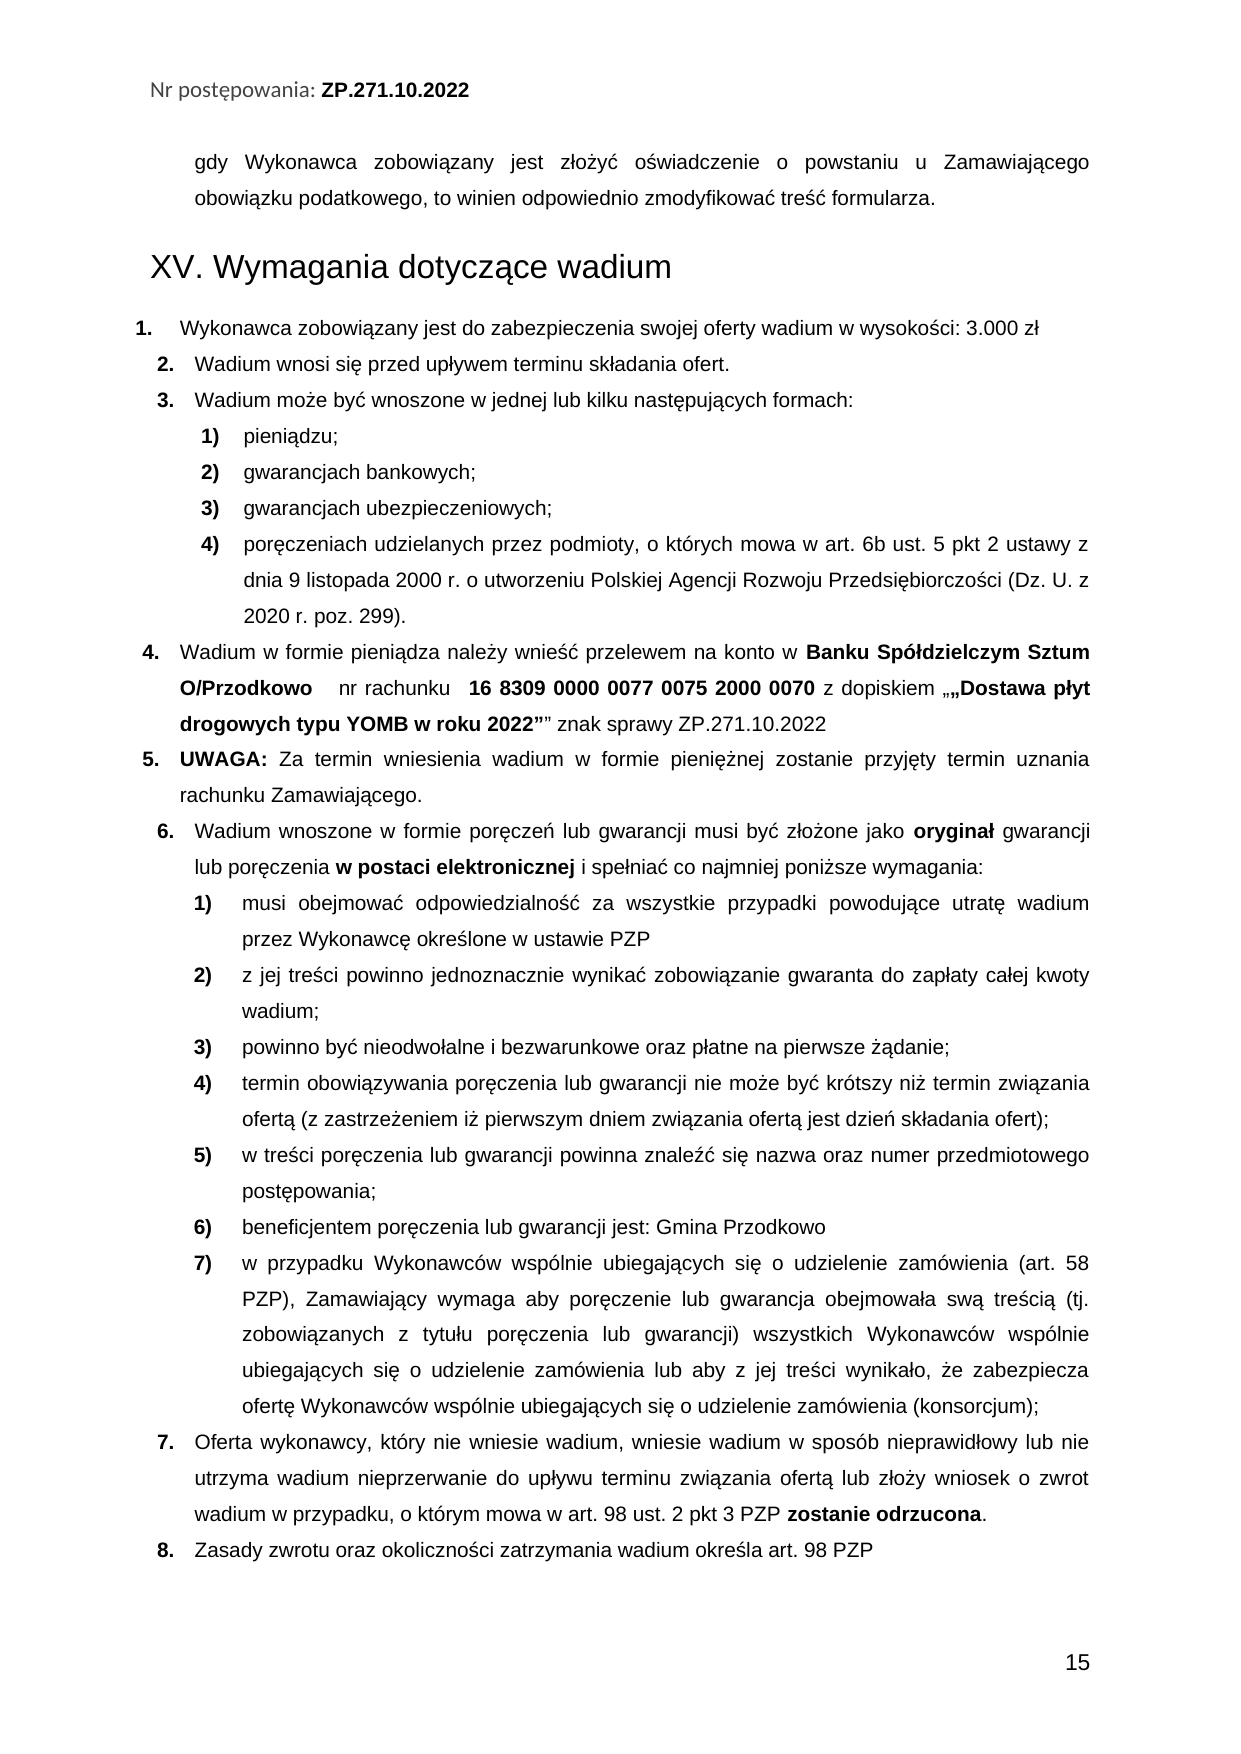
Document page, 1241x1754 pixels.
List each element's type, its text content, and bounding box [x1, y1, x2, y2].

list musi obejmować odpowiedzialność za wszystkie przypadki powodujące utratę wadium przez Wykonawcę określone w ustawie PZP [193, 891, 1090, 951]
list Oferta wykonawcy, który nie wniesie wadium, wniesie wadium w sposób nieprawidłowy lub nie utrzyma wadium nieprzerwanie do upływu terminu związania ofertą lub złoży wniosek o zwrot wadium w przypadku, o którym mowa w art. 98 ust. 2 pkt 3 PZP zostanie odrzucona. [157, 1430, 1090, 1526]
list w treści poręczenia lub gwarancji powinna znaleźć się nazwa oraz numer przedmiotowego postępowania; [193, 1143, 1090, 1202]
list Wadium wnoszone w formie poręczeń lub gwarancji musi być złożone jako oryginał gwarancji lub poręczenia w postaci elektronicznej i spełniać co najmniej poniższe wymagania: [157, 819, 1090, 879]
list UWAGA: Za termin wniesienia wadium w formie pieniężnej zostanie przyjęty termin uznania rachunku Zamawiającego. [142, 747, 1090, 807]
list gwarancjach ubezpieczeniowych; [201, 496, 1090, 520]
list termin obowiązywania poręczenia lub gwarancji nie może być krótszy niż termin związania ofertą (z zastrzeżeniem iż pierwszym dniem związania ofertą jest dzień składania ofert); [193, 1071, 1090, 1131]
list z jej treści powinno jednoznacznie wynikać zobowiązanie gwaranta do zapłaty całej kwoty wadium; [193, 963, 1090, 1023]
list Zasady zwrotu oraz okoliczności zatrzymania wadium określa art. 98 PZP [157, 1538, 1090, 1562]
list Wadium wnosi się przed upływem terminu składania ofert. [157, 352, 1090, 376]
list gwarancjach bankowych; [201, 460, 1090, 484]
list Wadium może być wnoszone w jednej lub kilku następujących formach: [157, 388, 1090, 412]
list Wykonawca zobowiązany jest do zabezpieczenia swojej oferty wadium w wysokości: 3.000 zł [135, 316, 1090, 340]
list pieniądzu; [201, 424, 1090, 448]
list Wadium w formie pieniądza należy wnieść przelewem na konto w Banku Spółdzielczym Sztum O/Przodkowo nr rachunku 16 8309 0000 0077 0075 2000 0070 z dopiskiem „„Dostawa płyt drogowych typu YOMB w roku 2022”” znak sprawy ZP.271.10.2022 [142, 639, 1090, 735]
list powinno być nieodwołalne i bezwarunkowe oraz płatne na pierwsze żądanie; [193, 1035, 1090, 1059]
list beneficjentem poręczenia lub gwarancji jest: Gmina Przodkowo [193, 1214, 1090, 1238]
list poręczeniach udzielanych przez podmioty, o których mowa w art. 6b ust. 5 pkt 2 ustawy z dnia 9 listopada 2000 r. o utworzeniu Polskiej Agencji Rozwoju Przedsiębiorczości (Dz. U. z 2020 r. poz. 299). [201, 532, 1090, 627]
subtitle XV. Wymagania dotyczące wadium [150, 247, 1090, 285]
list w przypadku Wykonawców wspólnie ubiegających się o udzielenie zamówienia (art. 58 PZP), Zamawiający wymaga aby poręczenie lub gwarancja obejmowała swą treścią (tj. zobowiązanych z tytułu poręczenia lub gwarancji) wszystkich Wykonawców wspólnie ubiegających się o udzielenie zamówienia lub aby z jej treści wynikało, że zabezpiecza ofertę Wykonawców wspólnie ubiegających się o udzielenie zamówienia (konsorcjum); [193, 1250, 1090, 1418]
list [119, 150, 1090, 210]
